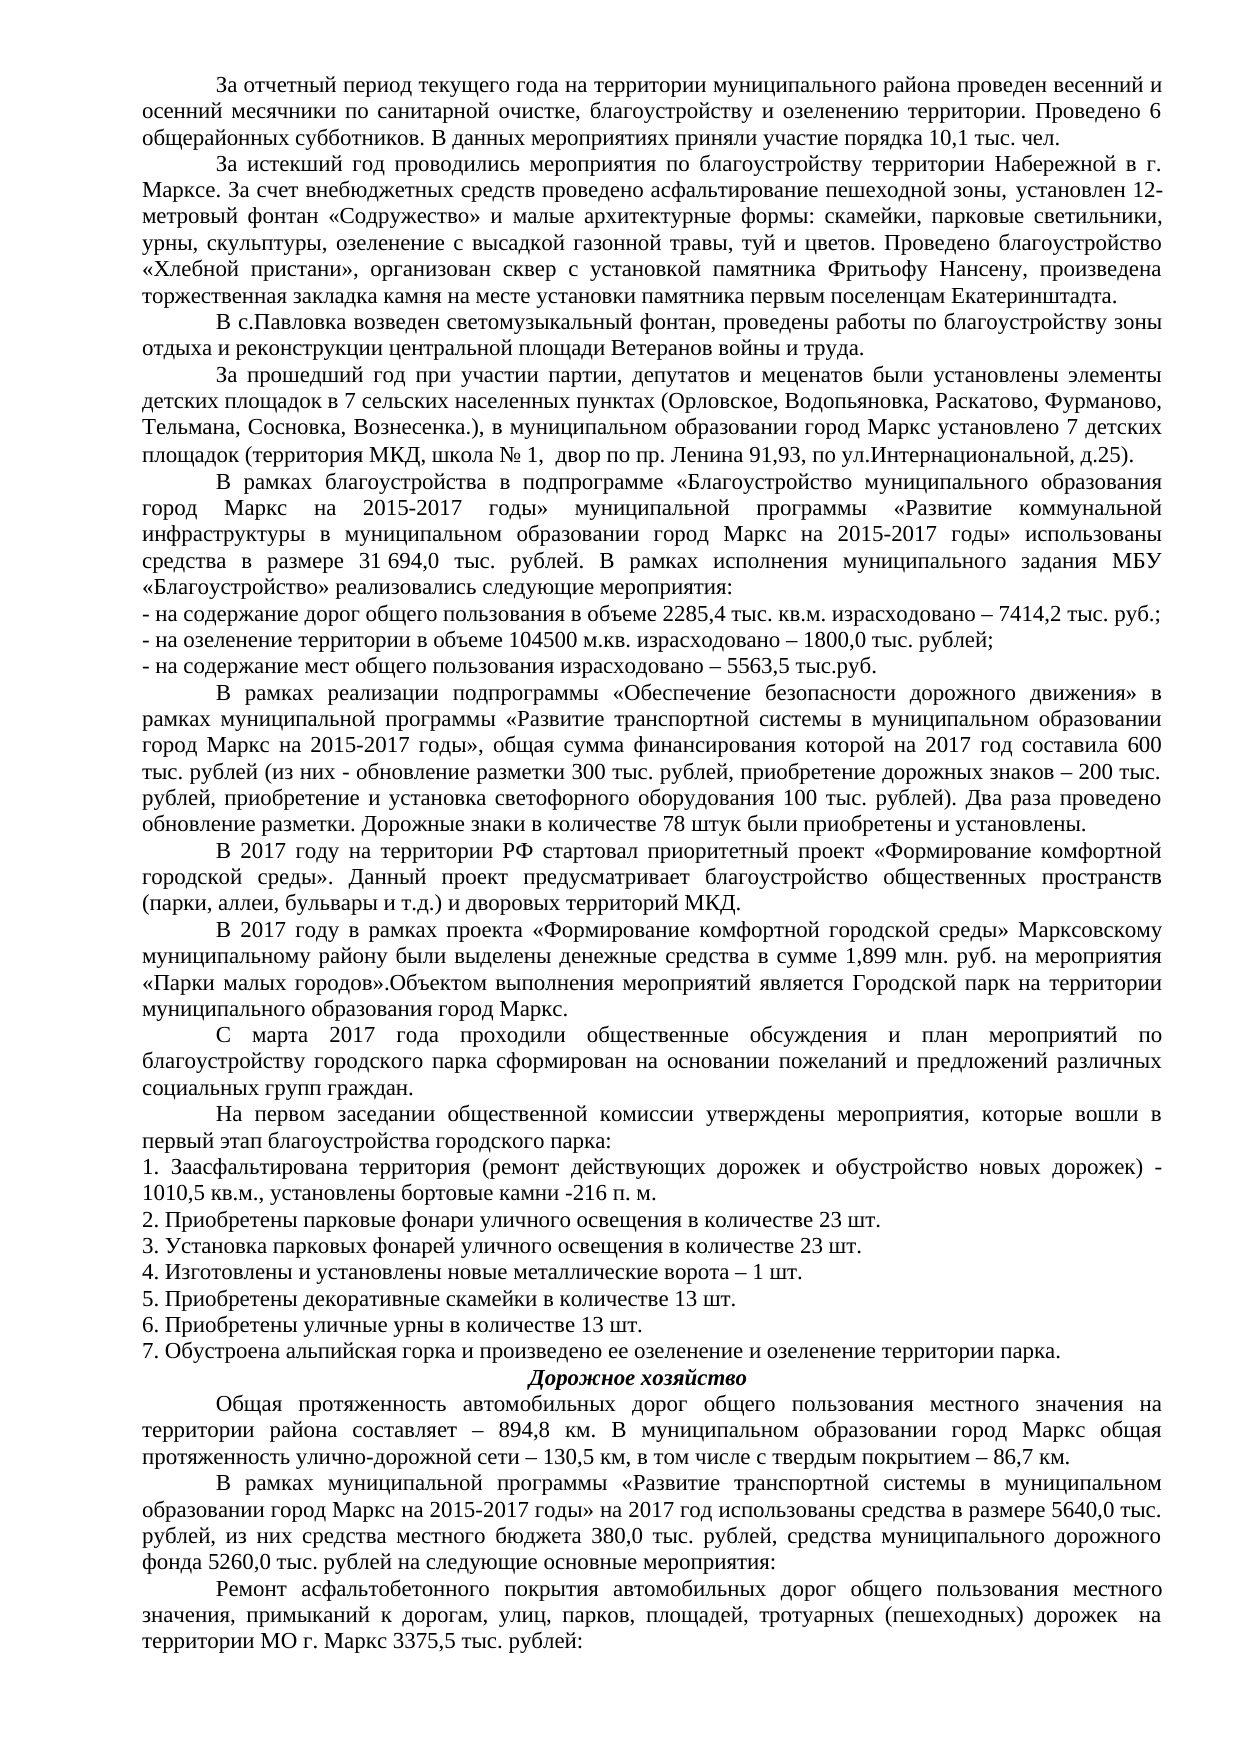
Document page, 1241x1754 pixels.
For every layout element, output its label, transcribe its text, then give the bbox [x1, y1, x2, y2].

text 2. Приобретены парковые фонари уличного освещения в количестве 23 шт. [142, 1206, 1163, 1232]
text - на содержание мест общего пользования израсходовано – 5563,5 тыс.руб. [142, 652, 1163, 679]
text - на озеленение территории в объеме 104500 м.кв. израсходовано – 1800,0 тыс. рублей; [142, 626, 1163, 652]
text В 2017 году в рамках проекта «Формирование комфортной городской среды» Марксовскому муниципальному району были выделены денежные средства в сумме 1,899 млн. руб. на мероприятия «Парки малых городов».Объектом выполнения мероприятий является Городской парк на территории муниципального образования город Маркс. [142, 916, 1163, 1021]
text Ремонт асфальтобетонного покрытия автомобильных дорог общего пользования местного значения, примыканий к дорогам, улиц, парков, площадей, тротуарных (пешеходных) дорожек на территории МО г. Маркс 3375,5 тыс. рублей: [142, 1575, 1163, 1654]
text 5. Приобретены декоративные скамейки в количестве 13 шт. [142, 1285, 1163, 1311]
text Общая протяженность автомобильных дорог общего пользования местного значения на территории района составляет – 894,8 км. В муниципальном образовании город Маркс общая протяженность улично-дорожной сети – 130,5 км, в том числе с твердым покрытием – 86,7 км. [142, 1390, 1163, 1469]
text В рамках реализации подпрограммы «Обеспечение безопасности дорожного движения» в рамках муниципальной программы «Развитие транспортной системы в муниципальном образовании город Маркс на 2015-2017 годы», общая сумма финансирования которой на 2017 год составила 600 тыс. рублей (из них - обновление разметки 300 тыс. рублей, приобретение дорожных знаков – 200 тыс. рублей, приобретение и установка светофорного оборудования 100 тыс. рублей). Два раза проведено обновление разметки. Дорожные знаки в количестве 78 штук были приобретены и установлены. [142, 679, 1163, 837]
text 3. Установка парковых фонарей уличного освещения в количестве 23 шт. [142, 1232, 1163, 1258]
text - на содержание дорог общего пользования в объеме 2285,4 тыс. кв.м. израсходовано – 7414,2 тыс. руб.; [142, 599, 1163, 626]
text За отчетный период текущего года на территории муниципального района проведен весенний и осенний месячники по санитарной очистке, благоустройству и озеленению территории. Проведено 6 общерайонных субботников. В данных мероприятиях приняли участие порядка 10,1 тыс. чел. [142, 71, 1163, 150]
text В с.Павловка возведен светомузыкальный фонтан, проведены работы по благоустройству зоны отдыха и реконструкции центральной площади Ветеранов войны и труда. [142, 308, 1163, 361]
text За истекший год проводились мероприятия по благоустройству территории Набережной в г. Марксе. За счет внебюджетных средств проведено асфальтирование пешеходной зоны, установлен 12-метровый фонтан «Содружество» и малые архитектурные формы: скамейки, парковые светильники, урны, скульптуры, озеленение с высадкой газонной травы, туй и цветов. Проведено благоустройство «Хлебной пристани», организован сквер с установкой памятника Фритьофу Нансену, произведена торжественная закладка камня на месте установки памятника первым поселенцам Екатеринштадта. [142, 150, 1163, 308]
text 1. Заасфальтирована территория (ремонт действующих дорожек и обустройство новых дорожек) - 1010,5 кв.м., установлены бортовые камни -216 п. м. [142, 1153, 1163, 1206]
text 7. Обустроена альпийская горка и произведено ее озеленение и озеленение территории парка. [142, 1337, 1163, 1364]
text 4. Изготовлены и установлены новые металлические ворота – 1 шт. [142, 1258, 1163, 1285]
text Дорожное хозяйство [142, 1364, 1134, 1390]
text На первом заседании общественной комиссии утверждены мероприятия, которые вошли в первый этап благоустройства городского парка: [142, 1100, 1163, 1153]
text С марта 2017 года проходили общественные обсуждения и план мероприятий по благоустройству городского парка сформирован на основании пожеланий и предложений различных социальных групп граждан. [142, 1021, 1163, 1100]
text 6. Приобретены уличные урны в количестве 13 шт. [142, 1311, 1163, 1337]
text В рамках муниципальной программы «Развитие транспортной системы в муниципальном образовании город Маркс на 2015-2017 годы» на 2017 год использованы средства в размере 5640,0 тыс. рублей, из них средства местного бюджета 380,0 тыс. рублей, средства муниципального дорожного фонда 5260,0 тыс. рублей на следующие основные мероприятия: [142, 1469, 1163, 1575]
text За прошедший год при участии партии, депутатов и меценатов были установлены элементы детских площадок в 7 сельских населенных пунктах (Орловское, Водопьяновка, Раскатово, Фурманово, Тельмана, Сосновка, Вознесенка.), в муниципальном образовании город Маркс установлено 7 детских площадок (территория МКД, школа № 1, двор по пр. Ленина 91,93, по ул.Интернациональной, д.25). [142, 361, 1163, 468]
text В 2017 году на территории РФ стартовал приоритетный проект «Формирование комфортной городской среды». Данный проект предусматривает благоустройство общественных пространств (парки, аллеи, бульвары и т.д.) и дворовых территорий МКД. [142, 837, 1163, 916]
text В рамках благоустройства в подпрограмме «Благоустройство муниципального образования город Маркс на 2015-2017 годы» муниципальной программы «Развитие коммунальной инфраструктуры в муниципальном образовании город Маркс на 2015-2017 годы» использованы средства в размере 31 694,0 тыс. рублей. В рамках исполнения муниципального задания МБУ «Благоустройство» реализовались следующие мероприятия: [142, 468, 1163, 599]
